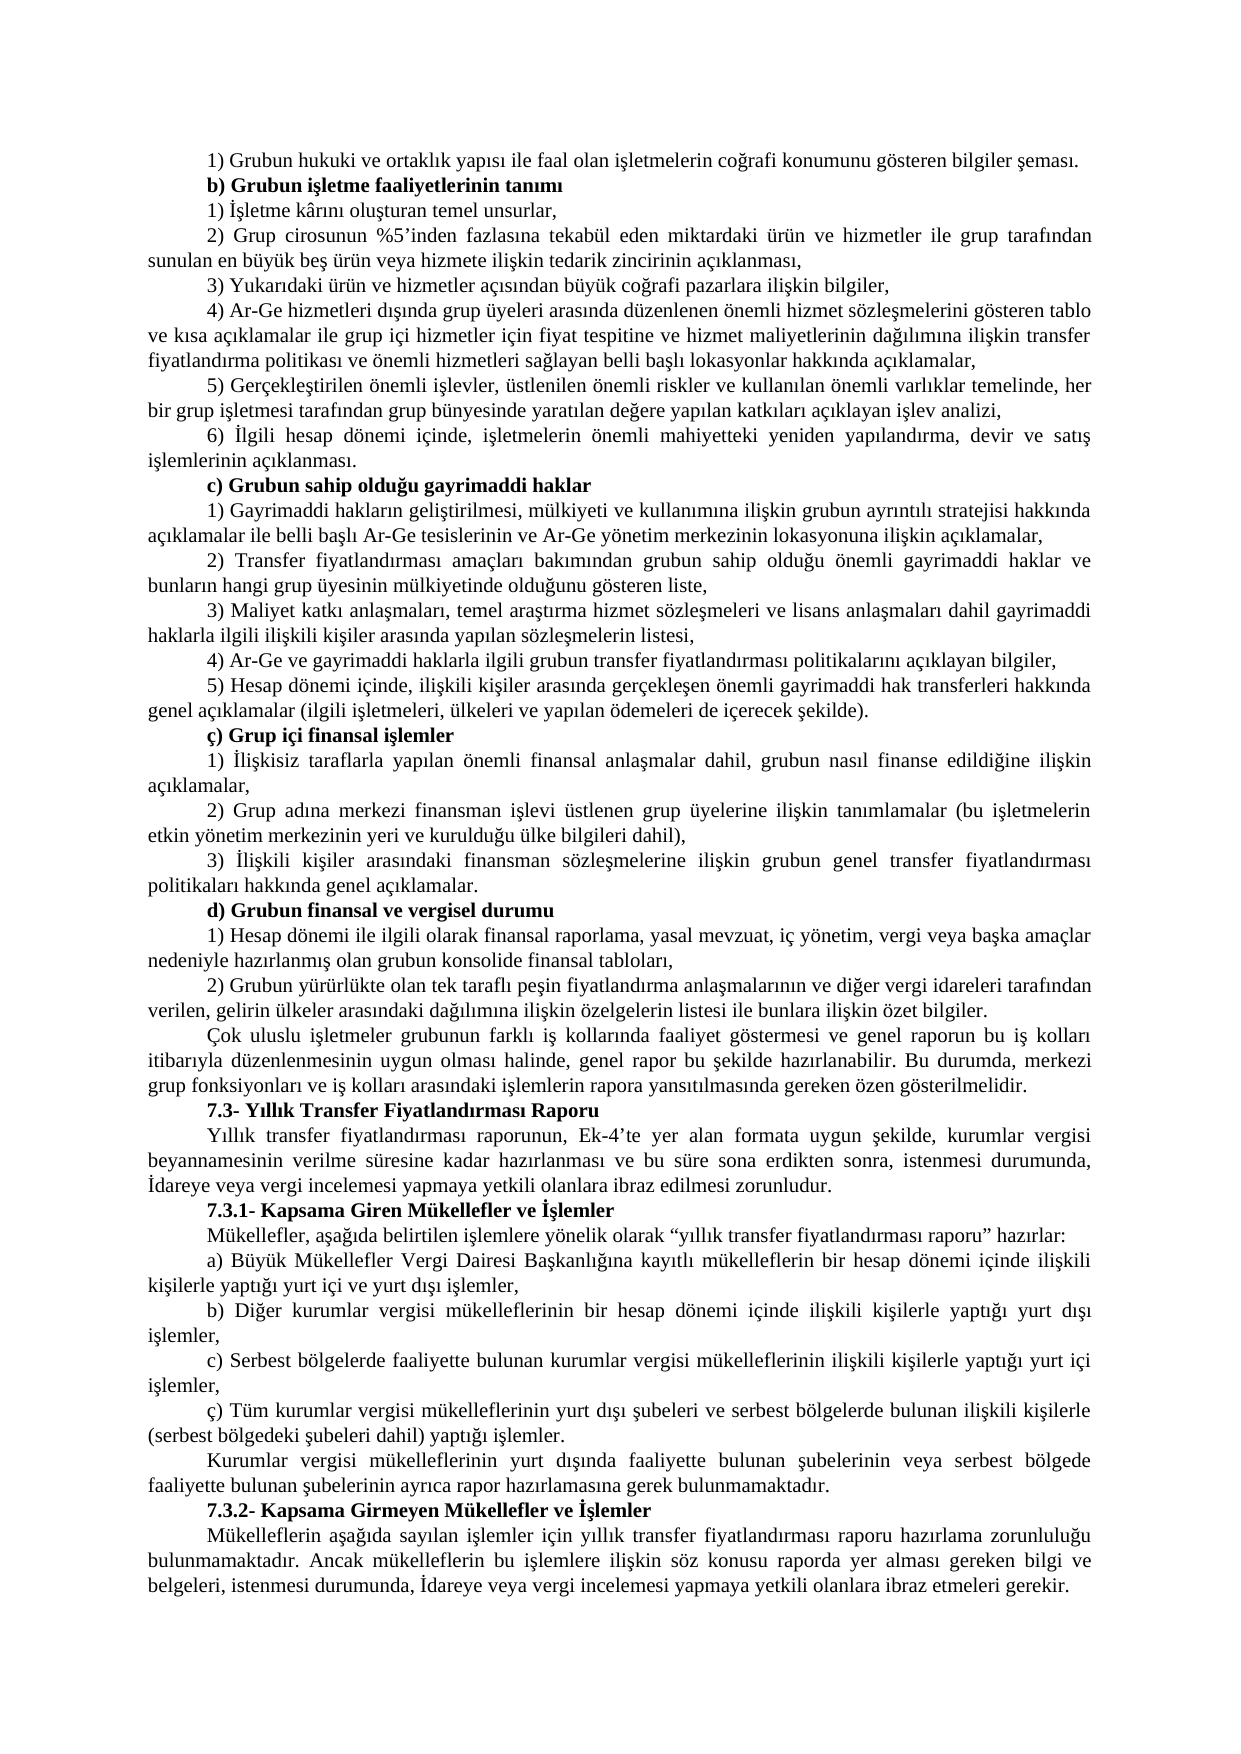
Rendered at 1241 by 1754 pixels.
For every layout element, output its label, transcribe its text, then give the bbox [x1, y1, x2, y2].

text 1) Hesap dönemi ile ilgili olarak finansal raporlama, yasal mevzuat, iç yönetim, vergi veya başka amaçlar nedeniyle hazırlanmış olan grubun konsolide finansal tabloları, [148, 923, 1093, 973]
text 3) Yukarıdaki ürün ve hizmetler açısından büyük coğrafi pazarlara ilişkin bilgiler, [148, 273, 1093, 298]
text Çok uluslu işletmeler grubunun farklı iş kollarında faaliyet göstermesi ve genel raporun bu iş kolları itibarıyla düzenlenmesinin uygun olması halinde, genel rapor bu şekilde hazırlanabilir. Bu durumda, merkezi grup fonksiyonları ve iş kolları arasındaki işlemlerin rapora yansıtılmasında gereken özen gösterilmelidir. [148, 1023, 1093, 1098]
text ç) Grup içi finansal işlemler [148, 723, 1093, 748]
text 1) Grubun hukuki ve ortaklık yapısı ile faal olan işletmelerin coğrafi konumunu gösteren bilgiler şeması. [148, 148, 1093, 173]
text 4) Ar-Ge ve gayrimaddi haklarla ilgili grubun transfer fiyatlandırması politikalarını açıklayan bilgiler, [148, 648, 1093, 673]
text 4) Ar-Ge hizmetleri dışında grup üyeleri arasında düzenlenen önemli hizmet sözleşmelerini gösteren tablo ve kısa açıklamalar ile grup içi hizmetler için fiyat tespitine ve hizmet maliyetlerinin dağılımına ilişkin transfer fiyatlandırma politikası ve önemli hizmetleri sağlayan belli başlı lokasyonlar hakkında açıklamalar, [148, 298, 1093, 373]
text 1) Gayrimaddi hakların geliştirilmesi, mülkiyeti ve kullanımına ilişkin grubun ayrıntılı stratejisi hakkında açıklamalar ile belli başlı Ar-Ge tesislerinin ve Ar-Ge yönetim merkezinin lokasyonuna ilişkin açıklamalar, [148, 498, 1093, 548]
text b) Grubun işletme faaliyetlerinin tanımı [148, 173, 1093, 198]
text ç) Tüm kurumlar vergisi mükelleflerinin yurt dışı şubeleri ve serbest bölgelerde bulunan ilişkili kişilerle (serbest bölgedeki şubeleri dahil) yaptığı işlemler. [148, 1398, 1093, 1448]
text 2) Grup adına merkezi finansman işlevi üstlenen grup üyelerine ilişkin tanımlamalar (bu işletmelerin etkin yönetim merkezinin yeri ve kurulduğu ülke bilgileri dahil), [148, 798, 1093, 848]
text d) Grubun finansal ve vergisel durumu [148, 898, 1093, 923]
text b) Diğer kurumlar vergisi mükelleflerinin bir hesap dönemi içinde ilişkili kişilerle yaptığı yurt dışı işlemler, [148, 1298, 1093, 1348]
text 7.3- Yıllık Transfer Fiyatlandırması Raporu [148, 1098, 1093, 1123]
text 3) Maliyet katkı anlaşmaları, temel araştırma hizmet sözleşmeleri ve lisans anlaşmaları dahil gayrimaddi haklarla ilgili ilişkili kişiler arasında yapılan sözleşmelerin listesi, [148, 598, 1093, 648]
text 5) Hesap dönemi içinde, ilişkili kişiler arasında gerçekleşen önemli gayrimaddi hak transferleri hakkında genel açıklamalar (ilgili işletmeleri, ülkeleri ve yapılan ödemeleri de içerecek şekilde). [148, 673, 1093, 723]
text 1) İlişkisiz taraflarla yapılan önemli finansal anlaşmalar dahil, grubun nasıl finanse edildiğine ilişkin açıklamalar, [148, 748, 1093, 798]
text 2) Grubun yürürlükte olan tek taraflı peşin fiyatlandırma anlaşmalarının ve diğer vergi idareleri tarafından verilen, gelirin ülkeler arasındaki dağılımına ilişkin özelgelerin listesi ile bunlara ilişkin özet bilgiler. [148, 973, 1093, 1023]
text Yıllık transfer fiyatlandırması raporunun, Ek-4’te yer alan formata uygun şekilde, kurumlar vergisi beyannamesinin verilme süresine kadar hazırlanması ve bu süre sona erdikten sonra, istenmesi durumunda, İdareye veya vergi incelemesi yapmaya yetkili olanlara ibraz edilmesi zorunludur. [148, 1123, 1093, 1198]
text Kurumlar vergisi mükelleflerinin yurt dışında faaliyette bulunan şubelerinin veya serbest bölgede faaliyette bulunan şubelerinin ayrıca rapor hazırlamasına gerek bulunmamaktadır. [148, 1448, 1093, 1498]
text 3) İlişkili kişiler arasındaki finansman sözleşmelerine ilişkin grubun genel transfer fiyatlandırması politikaları hakkında genel açıklamalar. [148, 848, 1093, 898]
text c) Grubun sahip olduğu gayrimaddi haklar [148, 473, 1093, 498]
text 2) Grup cirosunun %5’inden fazlasına tekabül eden miktardaki ürün ve hizmetler ile grup tarafından sunulan en büyük beş ürün veya hizmete ilişkin tedarik zincirinin açıklanması, [148, 223, 1093, 273]
text 5) Gerçekleştirilen önemli işlevler, üstlenilen önemli riskler ve kullanılan önemli varlıklar temelinde, her bir grup işletmesi tarafından grup bünyesinde yaratılan değere yapılan katkıları açıklayan işlev analizi, [148, 373, 1093, 423]
text 7.3.1- Kapsama Giren Mükellefler ve İşlemler [148, 1198, 1093, 1223]
text Mükellefler, aşağıda belirtilen işlemlere yönelik olarak “yıllık transfer fiyatlandırması raporu” hazırlar: [148, 1223, 1093, 1248]
text 1) İşletme kârını oluşturan temel unsurlar, [148, 198, 1093, 223]
text a) Büyük Mükellefler Vergi Dairesi Başkanlığına kayıtlı mükelleflerin bir hesap dönemi içinde ilişkili kişilerle yaptığı yurt içi ve yurt dışı işlemler, [148, 1248, 1093, 1298]
text Mükelleflerin aşağıda sayılan işlemler için yıllık transfer fiyatlandırması raporu hazırlama zorunluluğu bulunmamaktadır. Ancak mükelleflerin bu işlemlere ilişkin söz konusu raporda yer alması gereken bilgi ve belgeleri, istenmesi durumunda, İdareye veya vergi incelemesi yapmaya yetkili olanlara ibraz etmeleri gerekir. [148, 1523, 1093, 1598]
text 7.3.2- Kapsama Girmeyen Mükellefler ve İşlemler [148, 1498, 1093, 1523]
text 6) İlgili hesap dönemi içinde, işletmelerin önemli mahiyetteki yeniden yapılandırma, devir ve satış işlemlerinin açıklanması. [148, 423, 1093, 473]
text c) Serbest bölgelerde faaliyette bulunan kurumlar vergisi mükelleflerinin ilişkili kişilerle yaptığı yurt içi işlemler, [148, 1348, 1093, 1398]
text 2) Transfer fiyatlandırması amaçları bakımından grubun sahip olduğu önemli gayrimaddi haklar ve bunların hangi grup üyesinin mülkiyetinde olduğunu gösteren liste, [148, 548, 1093, 598]
